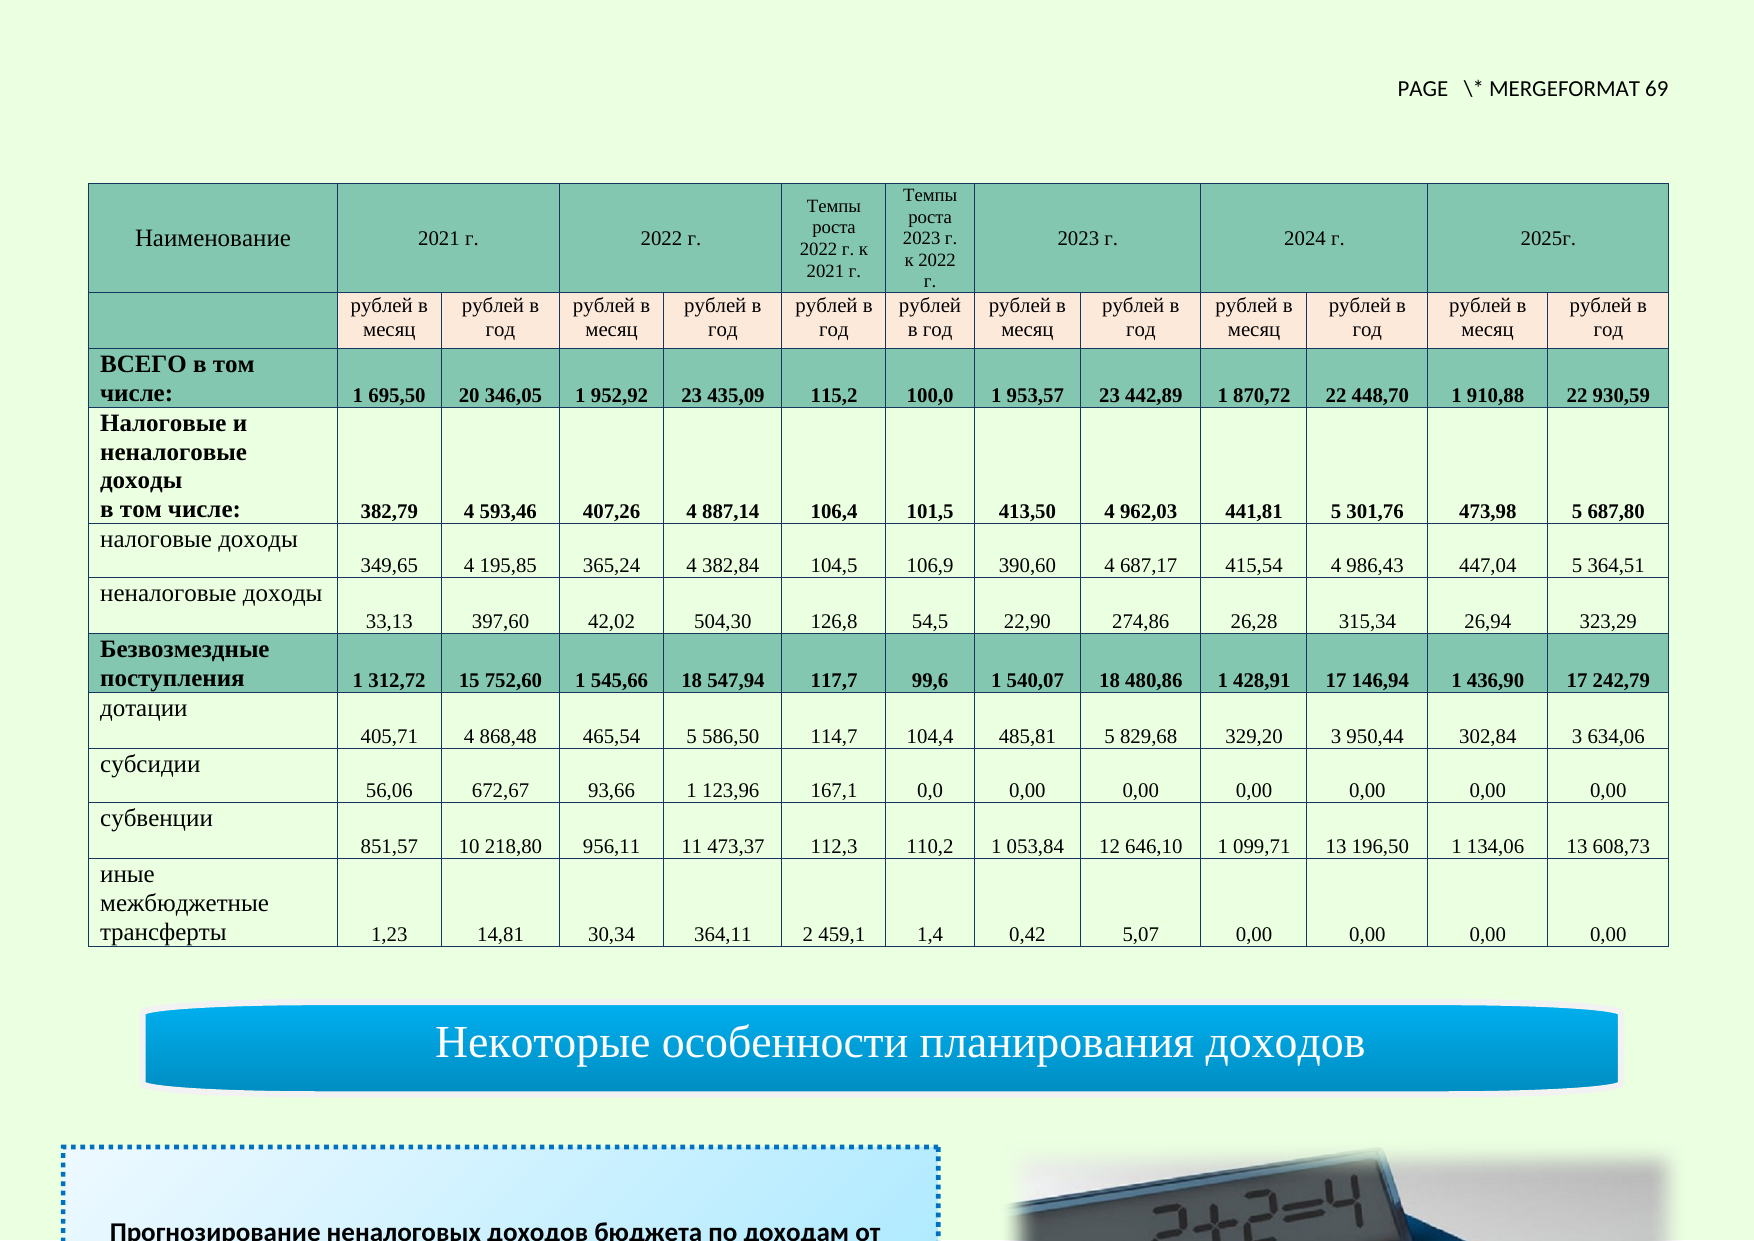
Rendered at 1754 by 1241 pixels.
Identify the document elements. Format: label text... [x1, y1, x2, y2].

table_header Темпы роста 2022 г. к 2021 г. [782, 184, 885, 292]
table_cell 1 695,50 [338, 349, 441, 407]
table_cell 473,98 [1428, 408, 1547, 523]
table_cell 4 962,03 [1081, 408, 1200, 523]
table_cell 56,06 [338, 749, 441, 802]
table_cell 15 752,60 [442, 634, 559, 692]
table_cell 504,30 [664, 578, 781, 633]
table_cell 13 196,50 [1307, 803, 1427, 858]
table_cell субвенции [89, 803, 337, 858]
table_header Наименование [89, 184, 337, 292]
table_cell 10 218,80 [442, 803, 559, 858]
table_cell 13 608,73 [1548, 803, 1668, 858]
table_cell 485,81 [975, 693, 1080, 748]
table_cell 1 123,96 [664, 749, 781, 802]
table_cell 11 473,37 [664, 803, 781, 858]
table_cell 54,5 [886, 578, 974, 633]
table_cell рублей в год [782, 293, 885, 348]
table_cell 405,71 [338, 693, 441, 748]
table_cell 415,54 [1201, 524, 1306, 577]
table_cell 1 099,71 [1201, 803, 1306, 858]
table_cell 956,11 [560, 803, 663, 858]
table_cell 390,60 [975, 524, 1080, 577]
picture [1033, 1173, 1655, 1241]
table_cell 1,23 [338, 859, 441, 946]
table_cell 1 053,84 [975, 803, 1080, 858]
table_header 2022 г. [560, 184, 781, 292]
table_cell 0,00 [1428, 749, 1547, 802]
table_cell 1 910,88 [1428, 349, 1547, 407]
table_cell 26,28 [1201, 578, 1306, 633]
table_cell 22 448,70 [1307, 349, 1427, 407]
table_cell 104,5 [782, 524, 885, 577]
table_cell 0,00 [1307, 749, 1427, 802]
table_cell 5 687,80 [1548, 408, 1668, 523]
table_cell 0,42 [975, 859, 1080, 946]
table_cell 1 953,57 [975, 349, 1080, 407]
table_cell 117,7 [782, 634, 885, 692]
table_cell [89, 293, 337, 348]
table_cell 4 687,17 [1081, 524, 1200, 577]
table_cell 0,00 [1548, 749, 1668, 802]
table_cell 99,6 [886, 634, 974, 692]
table_cell 1 540,07 [975, 634, 1080, 692]
table_cell 0,00 [1307, 859, 1427, 946]
table_cell 4 593,46 [442, 408, 559, 523]
table_cell рублей в год [886, 293, 974, 348]
table_cell неналоговые доходы [89, 578, 337, 633]
table_cell рублей в месяц [1428, 293, 1547, 348]
table_cell 851,57 [338, 803, 441, 858]
table_cell 1 952,92 [560, 349, 663, 407]
table_cell 274,86 [1081, 578, 1200, 633]
table_cell 323,29 [1548, 578, 1668, 633]
table_cell 1 428,91 [1201, 634, 1306, 692]
table_cell 4 868,48 [442, 693, 559, 748]
table_cell 22,90 [975, 578, 1080, 633]
table_cell 104,4 [886, 693, 974, 748]
table_cell 407,26 [560, 408, 663, 523]
table_cell 0,00 [1081, 749, 1200, 802]
table_cell 106,4 [782, 408, 885, 523]
table_cell 100,0 [886, 349, 974, 407]
table_cell 3 634,06 [1548, 693, 1668, 748]
table_cell 106,9 [886, 524, 974, 577]
table_cell 397,60 [442, 578, 559, 633]
table_cell 30,34 [560, 859, 663, 946]
table_cell 5 829,68 [1081, 693, 1200, 748]
table_cell 0,00 [975, 749, 1080, 802]
table_cell 1 134,06 [1428, 803, 1547, 858]
table_cell 110,2 [886, 803, 974, 858]
table_cell 5 586,50 [664, 693, 781, 748]
table_cell рублей в месяц [338, 293, 441, 348]
table_cell рублей в год [664, 293, 781, 348]
table_cell рублей в месяц [560, 293, 663, 348]
table_cell 4 195,85 [442, 524, 559, 577]
table_cell рублей в год [1081, 293, 1200, 348]
table_cell Безвозмездные поступления [89, 634, 337, 692]
table_header 2024 г. [1201, 184, 1427, 292]
table_cell 329,20 [1201, 693, 1306, 748]
table_cell 0,0 [886, 749, 974, 802]
table_cell 33,13 [338, 578, 441, 633]
table_cell 349,65 [338, 524, 441, 577]
table_header 2025г. [1428, 184, 1668, 292]
table_cell 26,94 [1428, 578, 1547, 633]
table_cell рублей в год [1548, 293, 1668, 348]
table_cell 0,00 [1548, 859, 1668, 946]
table_header 2023 г. [975, 184, 1200, 292]
table_header 2021 г. [338, 184, 559, 292]
table_cell 4 887,14 [664, 408, 781, 523]
table_cell 101,5 [886, 408, 974, 523]
table_cell 167,1 [782, 749, 885, 802]
table_cell 0,00 [1428, 859, 1547, 946]
table_cell 5,07 [1081, 859, 1200, 946]
table_cell 0,00 [1201, 749, 1306, 802]
table_cell 1 312,72 [338, 634, 441, 692]
table_cell 365,24 [560, 524, 663, 577]
table_cell иные межбюджетные трансферты [89, 859, 337, 946]
table_cell 672,67 [442, 749, 559, 802]
table_cell 20 346,05 [442, 349, 559, 407]
table_cell 465,54 [560, 693, 663, 748]
table_cell 1 870,72 [1201, 349, 1306, 407]
table_cell 3 950,44 [1307, 693, 1427, 748]
table_cell Налоговые и неналоговые доходы в том числе: [89, 408, 337, 523]
table_cell 17 242,79 [1548, 634, 1668, 692]
table_cell 126,8 [782, 578, 885, 633]
table_cell 441,81 [1201, 408, 1306, 523]
table_cell 17 146,94 [1307, 634, 1427, 692]
table_cell рублей в год [442, 293, 559, 348]
table_cell 18 547,94 [664, 634, 781, 692]
table_cell рублей в месяц [1201, 293, 1306, 348]
table_cell 12 646,10 [1081, 803, 1200, 858]
table_cell 1,4 [886, 859, 974, 946]
table_cell 112,3 [782, 803, 885, 858]
table_cell 5 301,76 [1307, 408, 1427, 523]
table_cell 364,11 [664, 859, 781, 946]
table_cell 315,34 [1307, 578, 1427, 633]
table_header Темпы роста 2023 г. к 2022 г. [886, 184, 974, 292]
table_cell 93,66 [560, 749, 663, 802]
table_cell дотации [89, 693, 337, 748]
table_cell 115,2 [782, 349, 885, 407]
table_cell 302,84 [1428, 693, 1547, 748]
table_cell 22 930,59 [1548, 349, 1668, 407]
table_cell налоговые доходы [89, 524, 337, 577]
table_cell 413,50 [975, 408, 1080, 523]
table_cell 18 480,86 [1081, 634, 1200, 692]
table_cell 42,02 [560, 578, 663, 633]
table_cell 1 545,66 [560, 634, 663, 692]
table_cell рублей в месяц [975, 293, 1080, 348]
table_cell ВСЕГО в том числе: [89, 349, 337, 407]
table_cell 382,79 [338, 408, 441, 523]
table_cell 14,81 [442, 859, 559, 946]
table_cell 447,04 [1428, 524, 1547, 577]
table_cell 4 382,84 [664, 524, 781, 577]
table_cell 2 459,1 [782, 859, 885, 946]
table_cell 4 986,43 [1307, 524, 1427, 577]
table_cell 5 364,51 [1548, 524, 1668, 577]
table_cell субсидии [89, 749, 337, 802]
table_cell 23 435,09 [664, 349, 781, 407]
table_cell 1 436,90 [1428, 634, 1547, 692]
table_cell 23 442,89 [1081, 349, 1200, 407]
table_cell 114,7 [782, 693, 885, 748]
table_cell 0,00 [1201, 859, 1306, 946]
table_cell рублей в год [1307, 293, 1427, 348]
